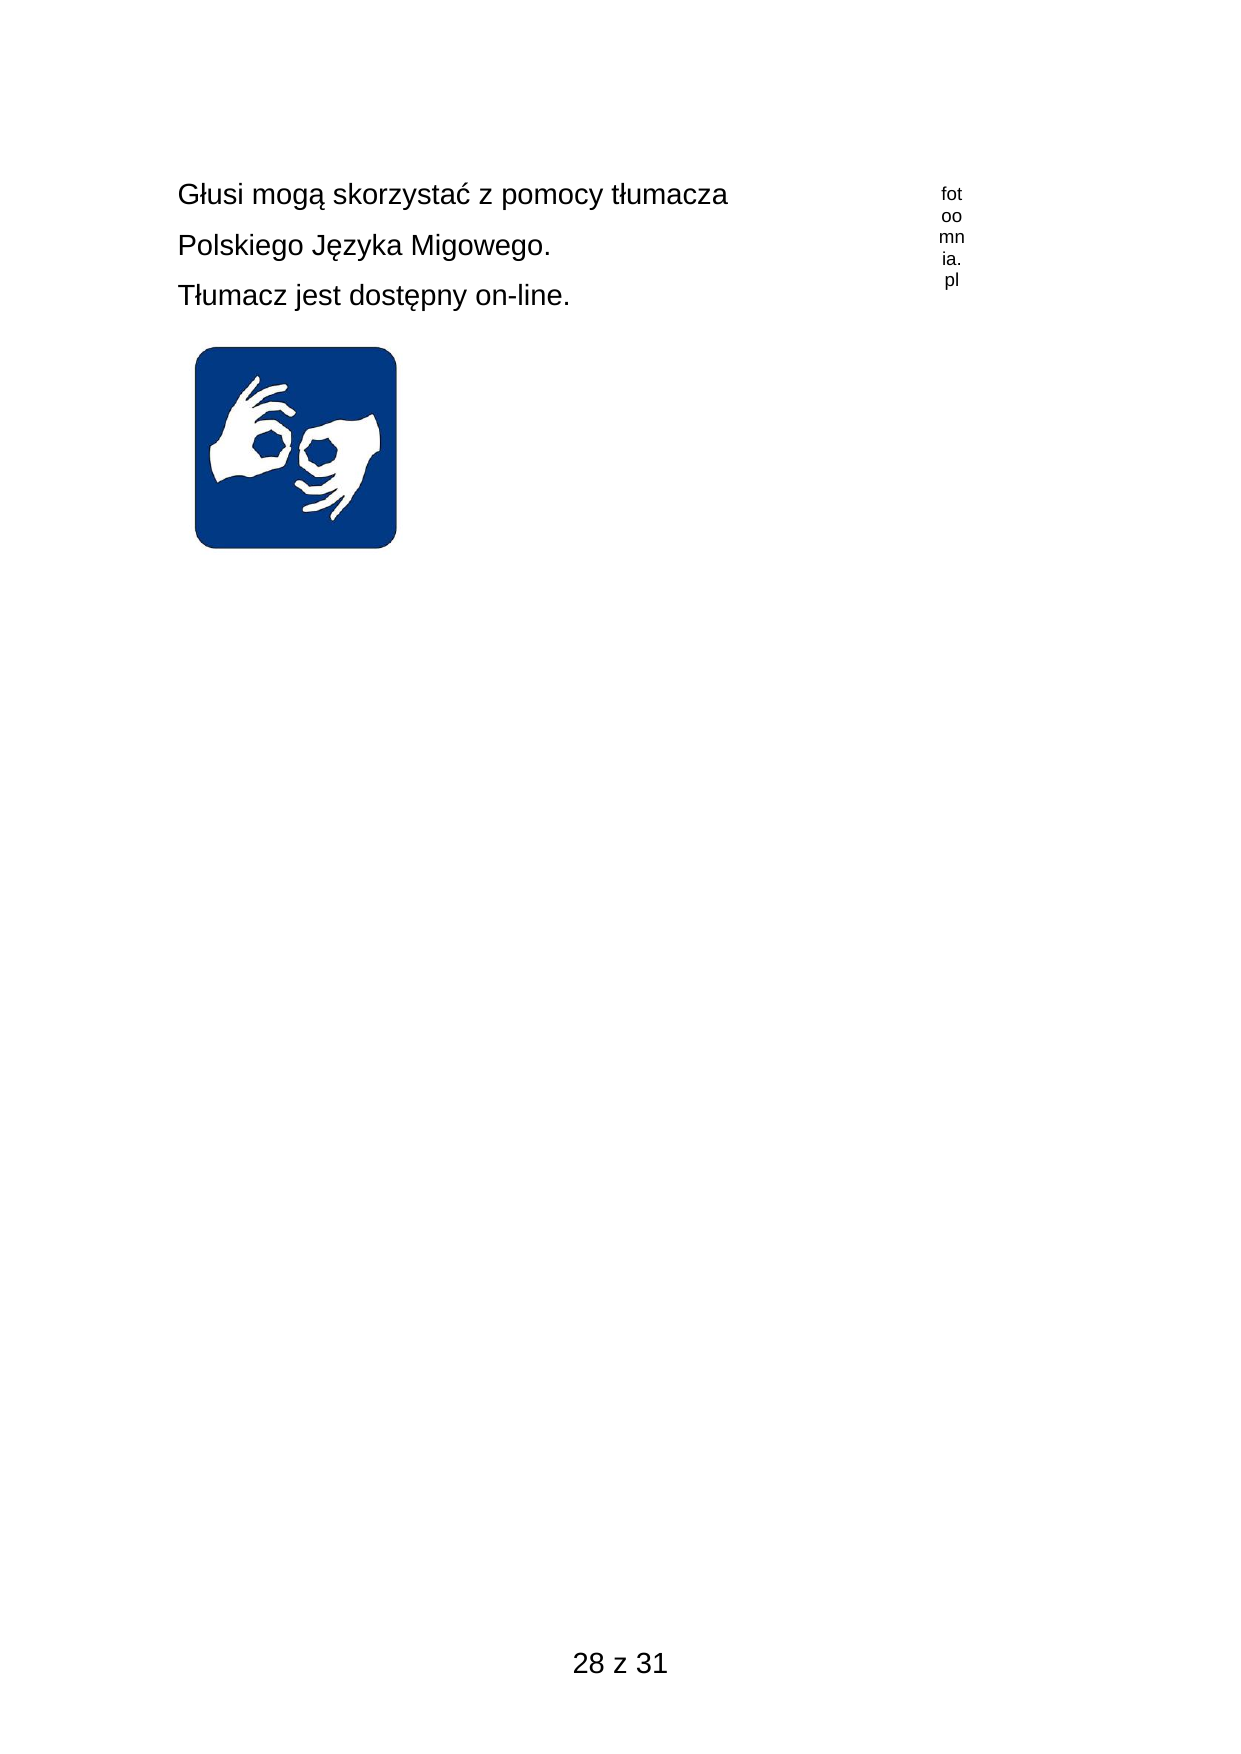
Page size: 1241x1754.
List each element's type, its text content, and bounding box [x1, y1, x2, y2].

picture [177, 329, 414, 566]
text Głusi mogą skorzystać z pomocy tłumacza Polskiego Języka Migowego. [177, 177, 743, 261]
